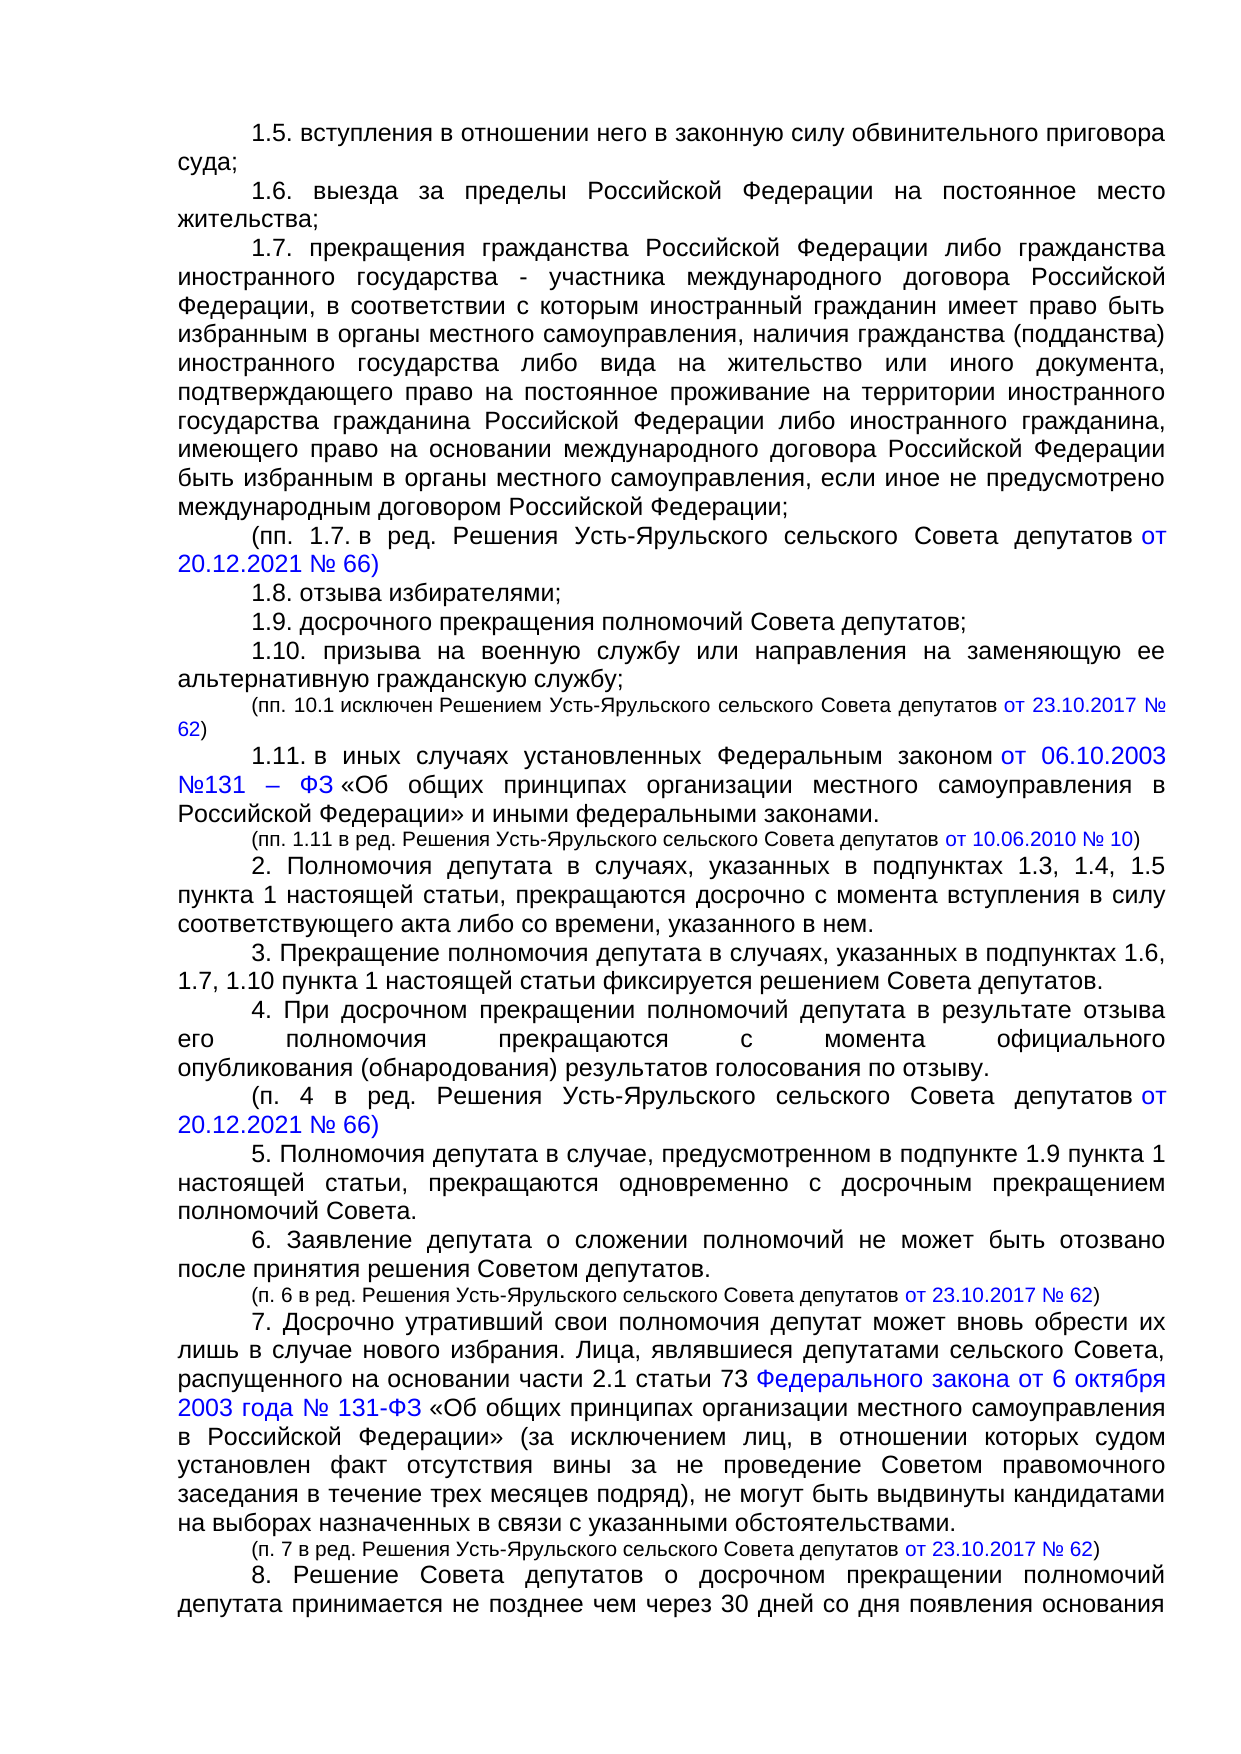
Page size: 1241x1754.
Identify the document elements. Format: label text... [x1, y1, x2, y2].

text 1.10. призыва на военную службу или направления на заменяющую ее альтернативную гражданскую службу; [177, 636, 1167, 693]
text (пп. 1.7. в ред. Решения Усть-Ярульского сельского Совета депутатов от 20.12.2021 № 66) [177, 521, 1167, 578]
text 2. Полномочия депутата в случаях, указанных в подпунктах 1.3, 1.4, 1.5 пункта 1 настоящей статьи, прекращаются досрочно с момента вступления в силу соответствующего акта либо со времени, указанного в нем. [177, 851, 1167, 937]
text (п. 7 в ред. Решения Усть-Ярульского сельского Совета депутатов от 23.10.2017 № 62) [177, 1536, 1167, 1560]
text (п. 6 в ред. Решения Усть-Ярульского сельского Совета депутатов от 23.10.2017 № 62) [177, 1282, 1167, 1306]
text (п. 4 в ред. Решения Усть-Ярульского сельского Совета депутатов от 20.12.2021 № 66) [177, 1081, 1167, 1139]
text 1.5. вступления в отношении него в законную силу обвинительного приговора суда; [177, 118, 1167, 176]
text (пп. 1.11 в ред. Решения Усть-Ярульского сельского Совета депутатов от 10.06.2010 № 10) [177, 827, 1167, 851]
text 1.7. прекращения гражданства Российской Федерации либо гражданства иностранного государства - участника международного договора Российской Федерации, в соответствии с которым иностранный гражданин имеет право быть избранным в органы местного самоуправления, наличия гражданства (подданства) иностранного государства либо вида на жительство или иного документа, подтверждающего право на постоянное проживание на территории иностранного государства гражданина Российской Федерации либо иностранного гражданина, имеющего право на основании международного договора Российской Федерации быть избранным в органы местного самоуправления, если иное не предусмотрено международным договором Российской Федерации; [177, 233, 1167, 521]
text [177, 1560, 1167, 1618]
text 5. Полномочия депутата в случае, предусмотренном в подпункте 1.9 пункта 1 настоящей статьи, прекращаются одновременно с досрочным прекращением полномочий Совета. [177, 1139, 1167, 1225]
text 4. При досрочном прекращении полномочий депутата в результате отзыва его полномочия прекращаются с момента официального опубликования (обнародования) результатов голосования по отзыву. [177, 995, 1167, 1081]
text 1.11. в иных случаях установленных Федеральным законом от 06.10.2003 №131 – ФЗ «Об общих принципах организации местного самоуправления в Российской Федерации» и иными федеральными законами. [177, 741, 1167, 827]
text 6. Заявление депутата о сложении полномочий не может быть отозвано после принятия решения Советом депутатов. [177, 1225, 1167, 1282]
text 1.6. выезда за пределы Российской Федерации на постоянное место жительства; [177, 176, 1167, 233]
text 1.8. отзыва избирателями; [177, 578, 1167, 607]
text 3. Прекращение полномочия депутата в случаях, указанных в подпунктах 1.6, 1.7, 1.10 пункта 1 настоящей статьи фиксируется решением Совета депутатов. [177, 937, 1167, 995]
text (пп. 10.1 исключен Решением Усть-Ярульского сельского Совета депутатов от 23.10.2017 № 62) [177, 693, 1167, 741]
text 1.9. досрочного прекращения полномочий Совета депутатов; [177, 607, 1167, 636]
text 7. Досрочно утративший свои полномочия депутат может вновь обрести их лишь в случае нового избрания. Лица, являвшиеся депутатами сельского Совета, распущенного на основании части 2.1 статьи 73 Федерального закона от 6 октября 2003 года № 131-ФЗ «Об общих принципах организации местного самоуправления в Российской Федерации» (за исключением лиц, в отношении которых судом установлен факт отсутствия вины за не проведение Советом правомочного заседания в течение трех месяцев подряд), не могут быть выдвинуты кандидатами на выборах назначенных в связи с указанными обстоятельствами. [177, 1306, 1167, 1536]
